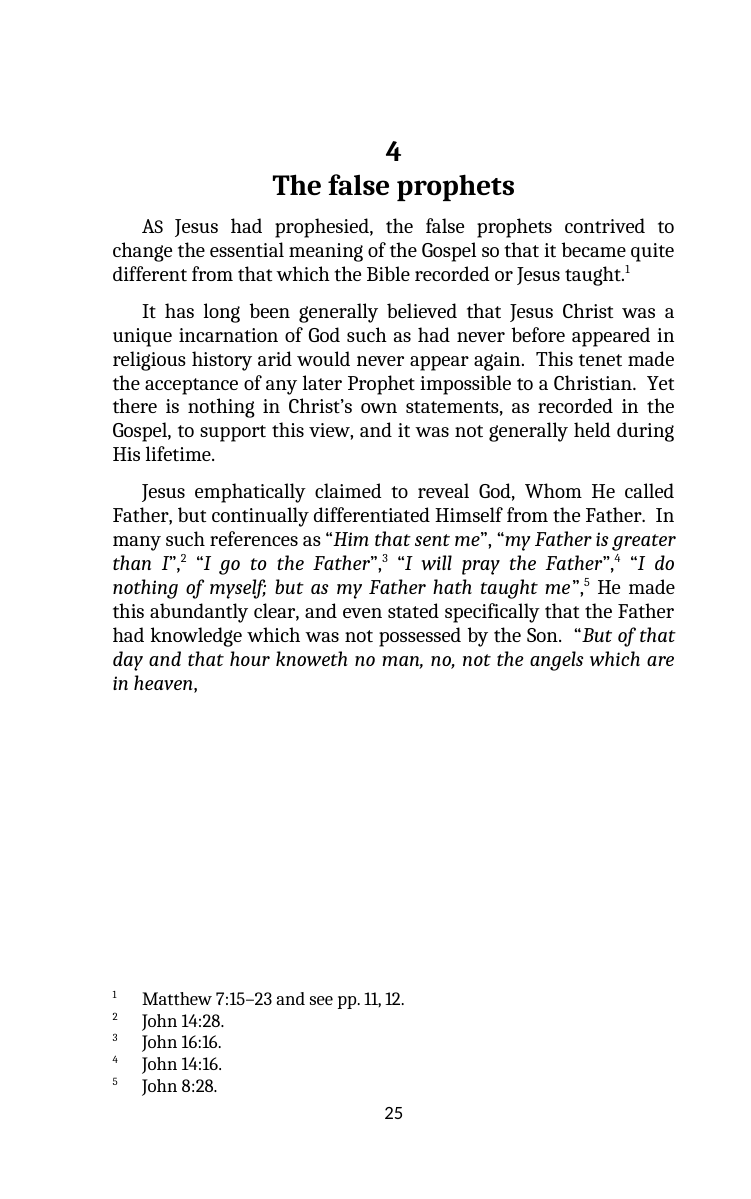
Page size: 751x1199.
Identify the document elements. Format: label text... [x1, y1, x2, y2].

text AS Jesus had prophesied, the false prophets contrived to change the essential meaning of the Gospel so that it became quite different from that which the Bible recorded or Jesus taught. [112, 215, 675, 287]
text Jesus emphatically claimed to reveal God, Whom He called Father, but continually differentiated Himself from the Father. In many such references as “Him that sent me”, “my Father is greater than I”, “I go to the Father”, “I will pray the Father”, “I do nothing of myself; but as my Father hath taught me”, He made this abundantly clear, and even stated specifically that the Father had knowledge which was not possessed by the Son. “But of that day and that hour knoweth no man, no, not the angels which are in heaven, [112, 479, 675, 695]
text 4 The false prophets [112, 135, 675, 202]
text It has long been generally believed that Jesus Christ was a unique incarnation of God such as had never before appeared in religious history arid would never appear again. This tenet made the acceptance of any later Prophet impossible to a Christian. Yet there is nothing in Christ’s own statements, as recorded in the Gospel, to support this view, and it was not generally held during His lifetime. [112, 299, 675, 467]
